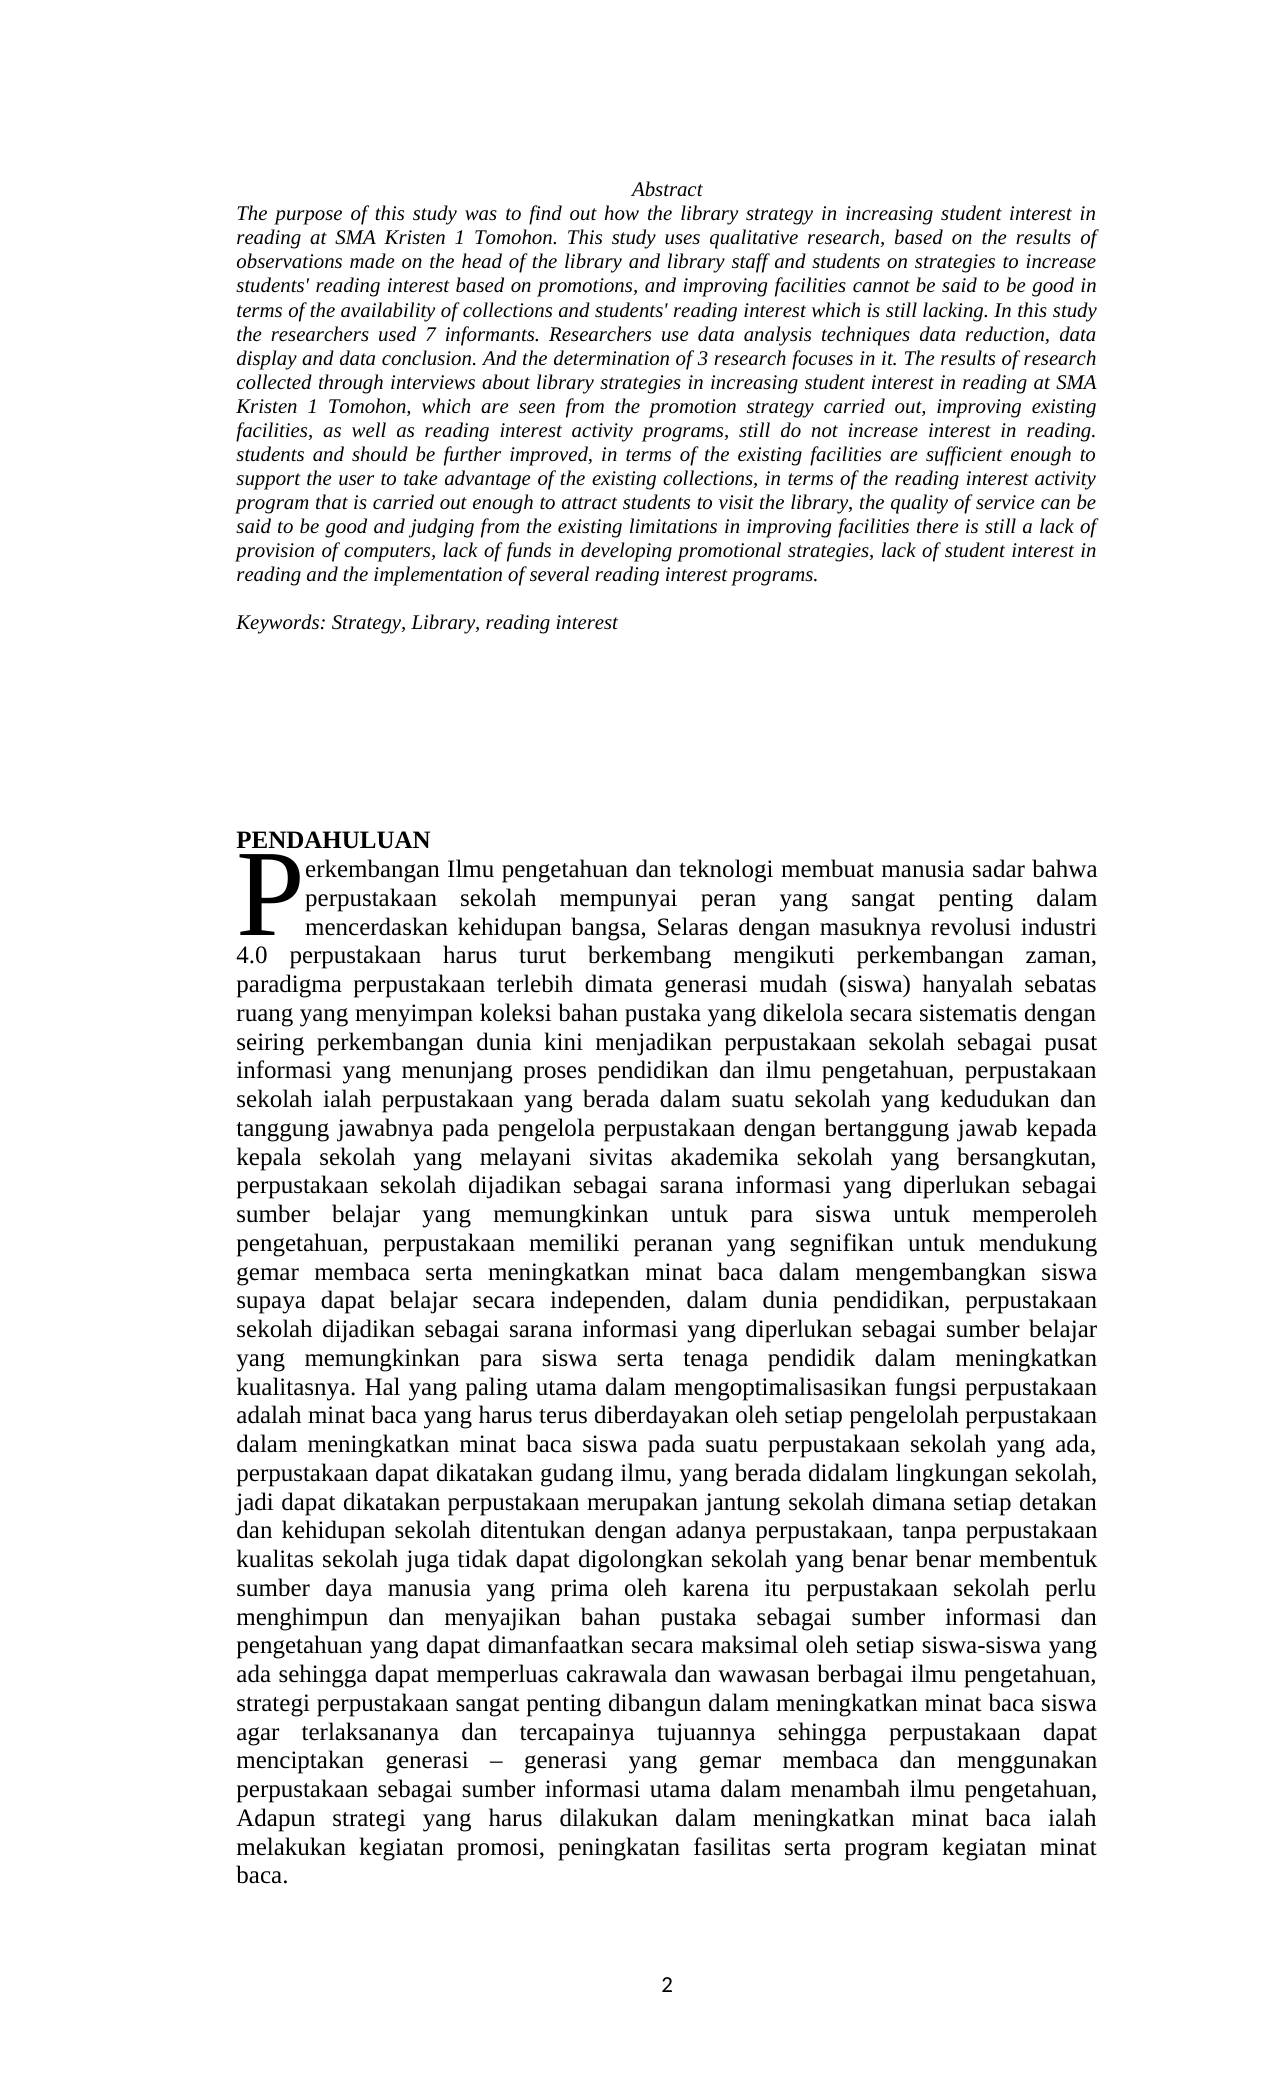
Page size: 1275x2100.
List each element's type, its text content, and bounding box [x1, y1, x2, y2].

text PENDAHULUAN [236, 826, 1098, 854]
text The purpose of this study was to find out how the library strategy in increasing student interest in reading at SMA Kristen 1 Tomohon. This study uses qualitative research, based on the results of observations made on the head of the library and library staff and students on strategies to increase students' reading interest based on promotions, and improving facilities cannot be said to be good in terms of the availability of collections and students' reading interest which is still lacking. In this study the researchers used 7 informants. Researchers use data analysis techniques data reduction, data display and data conclusion. And the determination of 3 research focuses in it. The results of research collected through interviews about library strategies in increasing student interest in reading at SMA Kristen 1 Tomohon, which are seen from the promotion strategy carried out, improving existing facilities, as well as reading interest activity programs, still do not increase interest in reading. students and should be further improved, in terms of the existing facilities are sufficient enough to support the user to take advantage of the existing collections, in terms of the reading interest activity program that is carried out enough to attract students to visit the library, the quality of service can be said to be good and judging from the existing limitations in improving facilities there is still a lack of provision of computers, lack of funds in developing promotional strategies, lack of student interest in reading and the implementation of several reading interest programs. [236, 201, 1098, 586]
text Abstract [236, 177, 1098, 201]
text Keywords: Strategy, Library, reading interest [236, 610, 1098, 634]
text erkembangan Ilmu pengetahuan dan teknologi membuat manusia sadar bahwa perpustakaan sekolah mempunyai peran yang sangat penting dalam mencerdaskan kehidupan bangsa, Selaras dengan masuknya revolusi industri 4.0 perpustakaan harus turut berkembang mengikuti perkembangan zaman, paradigma perpustakaan terlebih dimata generasi mudah (siswa) hanyalah sebatas ruang yang menyimpan koleksi bahan pustaka yang dikelola secara sistematis dengan seiring perkembangan dunia kini menjadikan perpustakaan sekolah sebagai pusat informasi yang menunjang proses pendidikan dan ilmu pengetahuan, perpustakaan sekolah ialah perpustakaan yang berada dalam suatu sekolah yang kedudukan dan tanggung jawabnya pada pengelola perpustakaan dengan bertanggung jawab kepada kepala sekolah yang melayani sivitas akademika sekolah yang bersangkutan, perpustakaan sekolah dijadikan sebagai sarana informasi yang diperlukan sebagai sumber belajar yang memungkinkan untuk para siswa untuk memperoleh pengetahuan, perpustakaan memiliki peranan yang segnifikan untuk mendukung gemar membaca serta meningkatkan minat baca dalam mengembangkan siswa supaya dapat belajar secara independen, dalam dunia pendidikan, perpustakaan sekolah dijadikan sebagai sarana informasi yang diperlukan sebagai sumber belajar yang memungkinkan para siswa serta tenaga pendidik dalam meningkatkan kualitasnya. Hal yang paling utama dalam mengoptimalisasikan fungsi perpustakaan adalah minat baca yang harus terus diberdayakan oleh setiap pengelolah perpustakaan dalam meningkatkan minat baca siswa pada suatu perpustakaan sekolah yang ada, perpustakaan dapat dikatakan gudang ilmu, yang berada didalam lingkungan sekolah, jadi dapat dikatakan perpustakaan merupakan jantung sekolah dimana setiap detakan dan kehidupan sekolah ditentukan dengan adanya perpustakaan, tanpa perpustakaan kualitas sekolah juga tidak dapat digolongkan sekolah yang benar benar membentuk sumber daya manusia yang prima oleh karena itu perpustakaan sekolah perlu menghimpun dan menyajikan bahan pustaka sebagai sumber informasi dan pengetahuan yang dapat dimanfaatkan secara maksimal oleh setiap siswa-siswa yang ada sehingga dapat memperluas cakrawala dan wawasan berbagai ilmu pengetahuan, strategi perpustakaan sangat penting dibangun dalam meningkatkan minat baca siswa agar terlaksananya dan tercapainya tujuannya sehingga perpustakaan dapat menciptakan generasi – generasi yang gemar membaca dan menggunakan perpustakaan sebagai sumber informasi utama dalam menambah ilmu pengetahuan, Adapun strategi yang harus dilakukan dalam meningkatkan minat baca ialah melakukan kegiatan promosi, peningkatan fasilitas serta program kegiatan minat baca. [236, 854, 1098, 1889]
